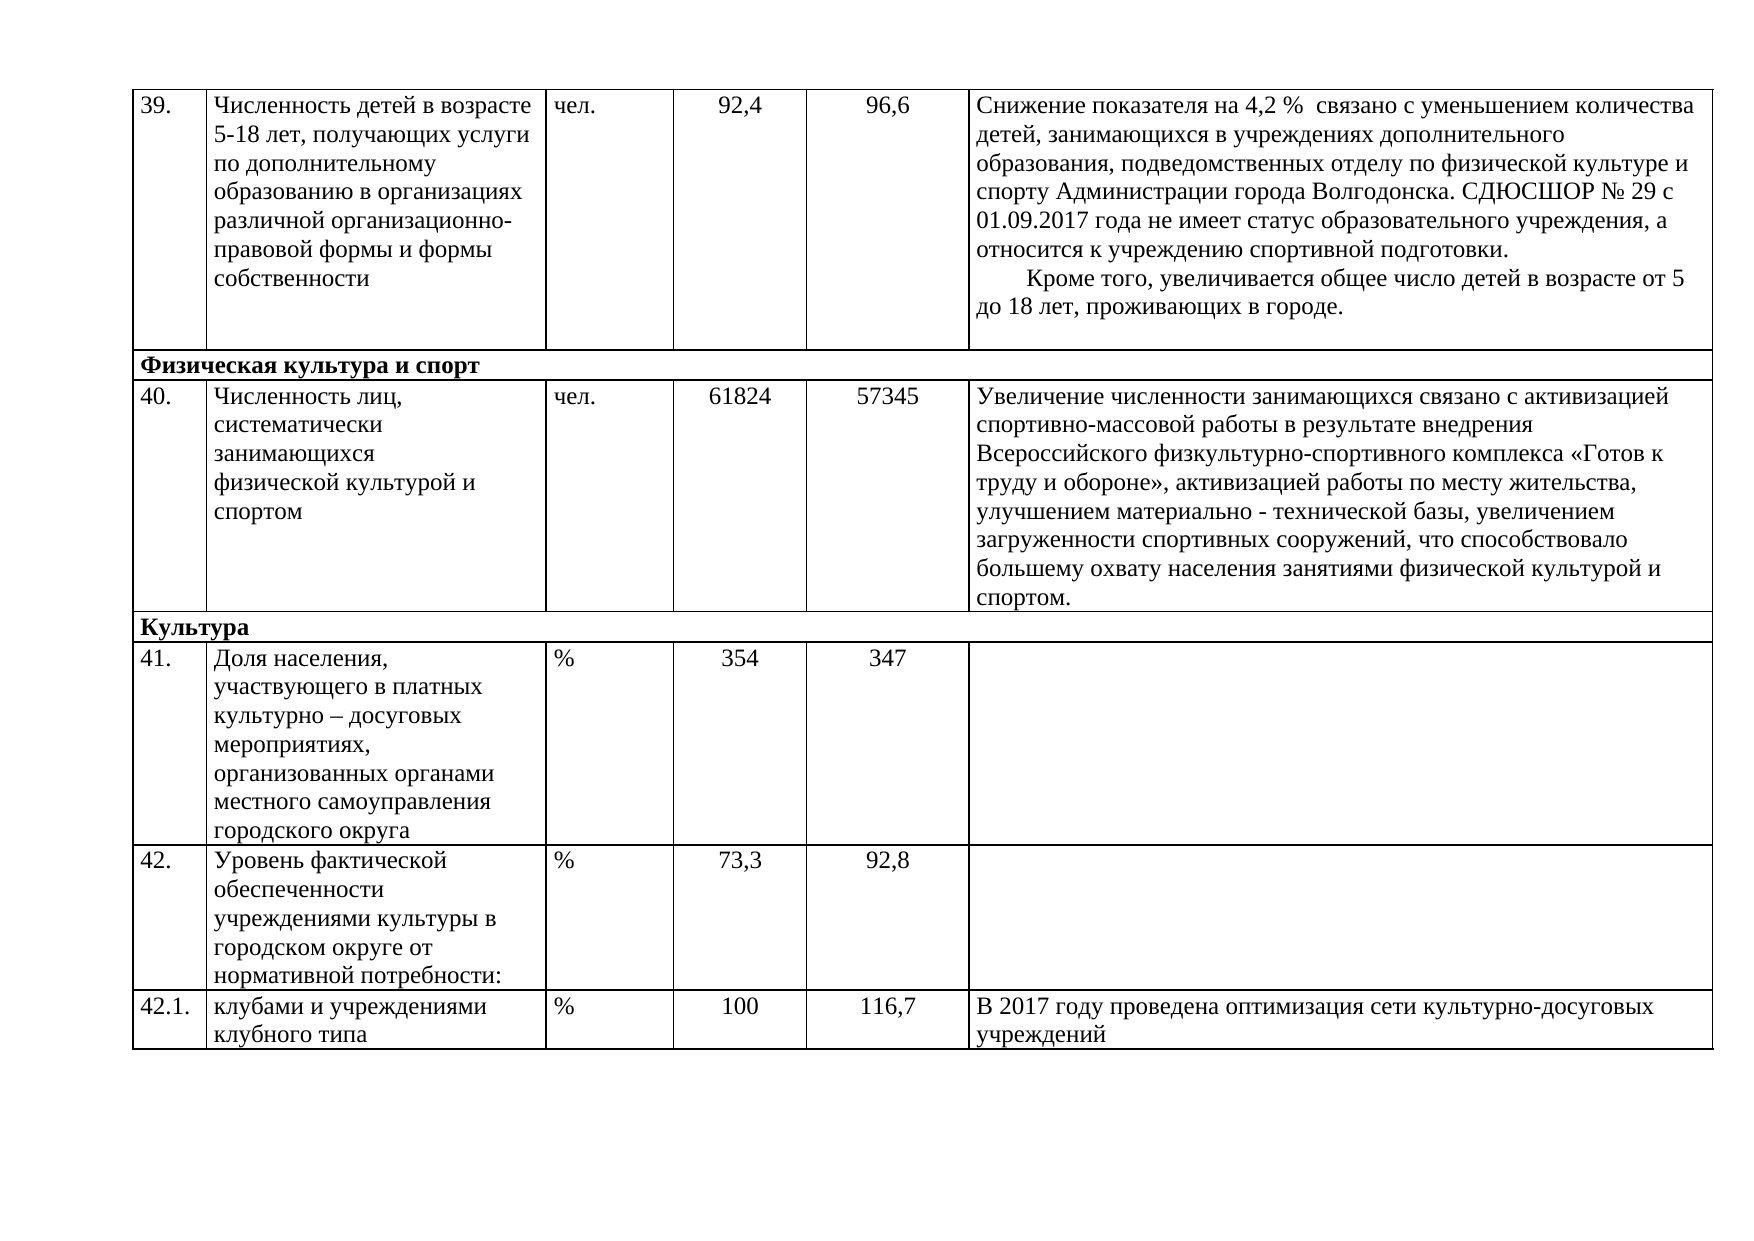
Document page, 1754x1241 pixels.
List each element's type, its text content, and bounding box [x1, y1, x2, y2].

table_cell % [547, 643, 673, 844]
table_cell [970, 846, 1712, 989]
table_cell Численность детей в возрасте 5-18 лет, получающих услуги по дополнительному образованию в организациях различной организационно-правовой формы и формы собственности [207, 90, 545, 349]
table_cell 92,4 [674, 90, 806, 349]
table_cell Доля населения, участвующего в платных культурно – досуговых мероприятиях, организованных органами местного самоуправления городского округа [207, 643, 545, 844]
table_cell 92,8 [807, 846, 968, 989]
table_cell 73,3 [674, 846, 806, 989]
table_cell В 2017 году проведена оптимизация сети культурно-досуговых учреждений [970, 991, 1712, 1048]
table_cell 42.1. [134, 991, 206, 1048]
table_cell Увеличение численности занимающихся связано с активизацией спортивно-массовой работы в результате внедрения Всероссийского физкультурно-спортивного комплекса «Готов к труду и обороне», активизацией работы по месту жительства, улучшением материально - технической базы, увеличением загруженности спортивных сооружений, что способствовало большему охвату населения занятиями физической культурой и спортом. [970, 381, 1712, 611]
table_cell 42. [134, 846, 206, 989]
table_cell Снижение показателя на 4,2 % связано с уменьшением количества детей, занимающихся в учреждениях дополнительного образования, подведомственных отделу по физической культуре и спорту Администрации города Волгодонска. СДЮСШОР № 29 с 01.09.2017 года не имеет статус образовательного учреждения, а относится к учреждению спортивной подготовки. Кроме того, увеличивается общее число детей в возрасте от 5 до 18 лет, проживающих в городе. [970, 90, 1712, 349]
table_cell 40. [134, 381, 206, 611]
table_cell 96,6 [807, 90, 968, 349]
table_cell 61824 [674, 381, 806, 611]
table_cell Численность лиц, систематически занимающихся физической культурой и спортом [207, 381, 545, 611]
table_cell 100 [674, 991, 806, 1048]
table_cell 39. [134, 90, 206, 349]
table_cell % [547, 991, 673, 1048]
table_cell [970, 643, 1712, 844]
table_cell Культура [134, 612, 1712, 641]
table_cell чел. [547, 90, 673, 349]
table_cell клубами и учреждениями клубного типа [207, 991, 545, 1048]
table_cell Уровень фактической обеспеченности учреждениями культуры в городском округе от нормативной потребности: [207, 846, 545, 989]
table_cell % [547, 846, 673, 989]
table_cell 116,7 [807, 991, 968, 1048]
table_cell 347 [807, 643, 968, 844]
table_cell чел. [547, 381, 673, 611]
table_cell 354 [674, 643, 806, 844]
table_cell 57345 [807, 381, 968, 611]
table_cell Физическая культура и спорт [134, 351, 1712, 379]
table_cell 41. [134, 643, 206, 844]
